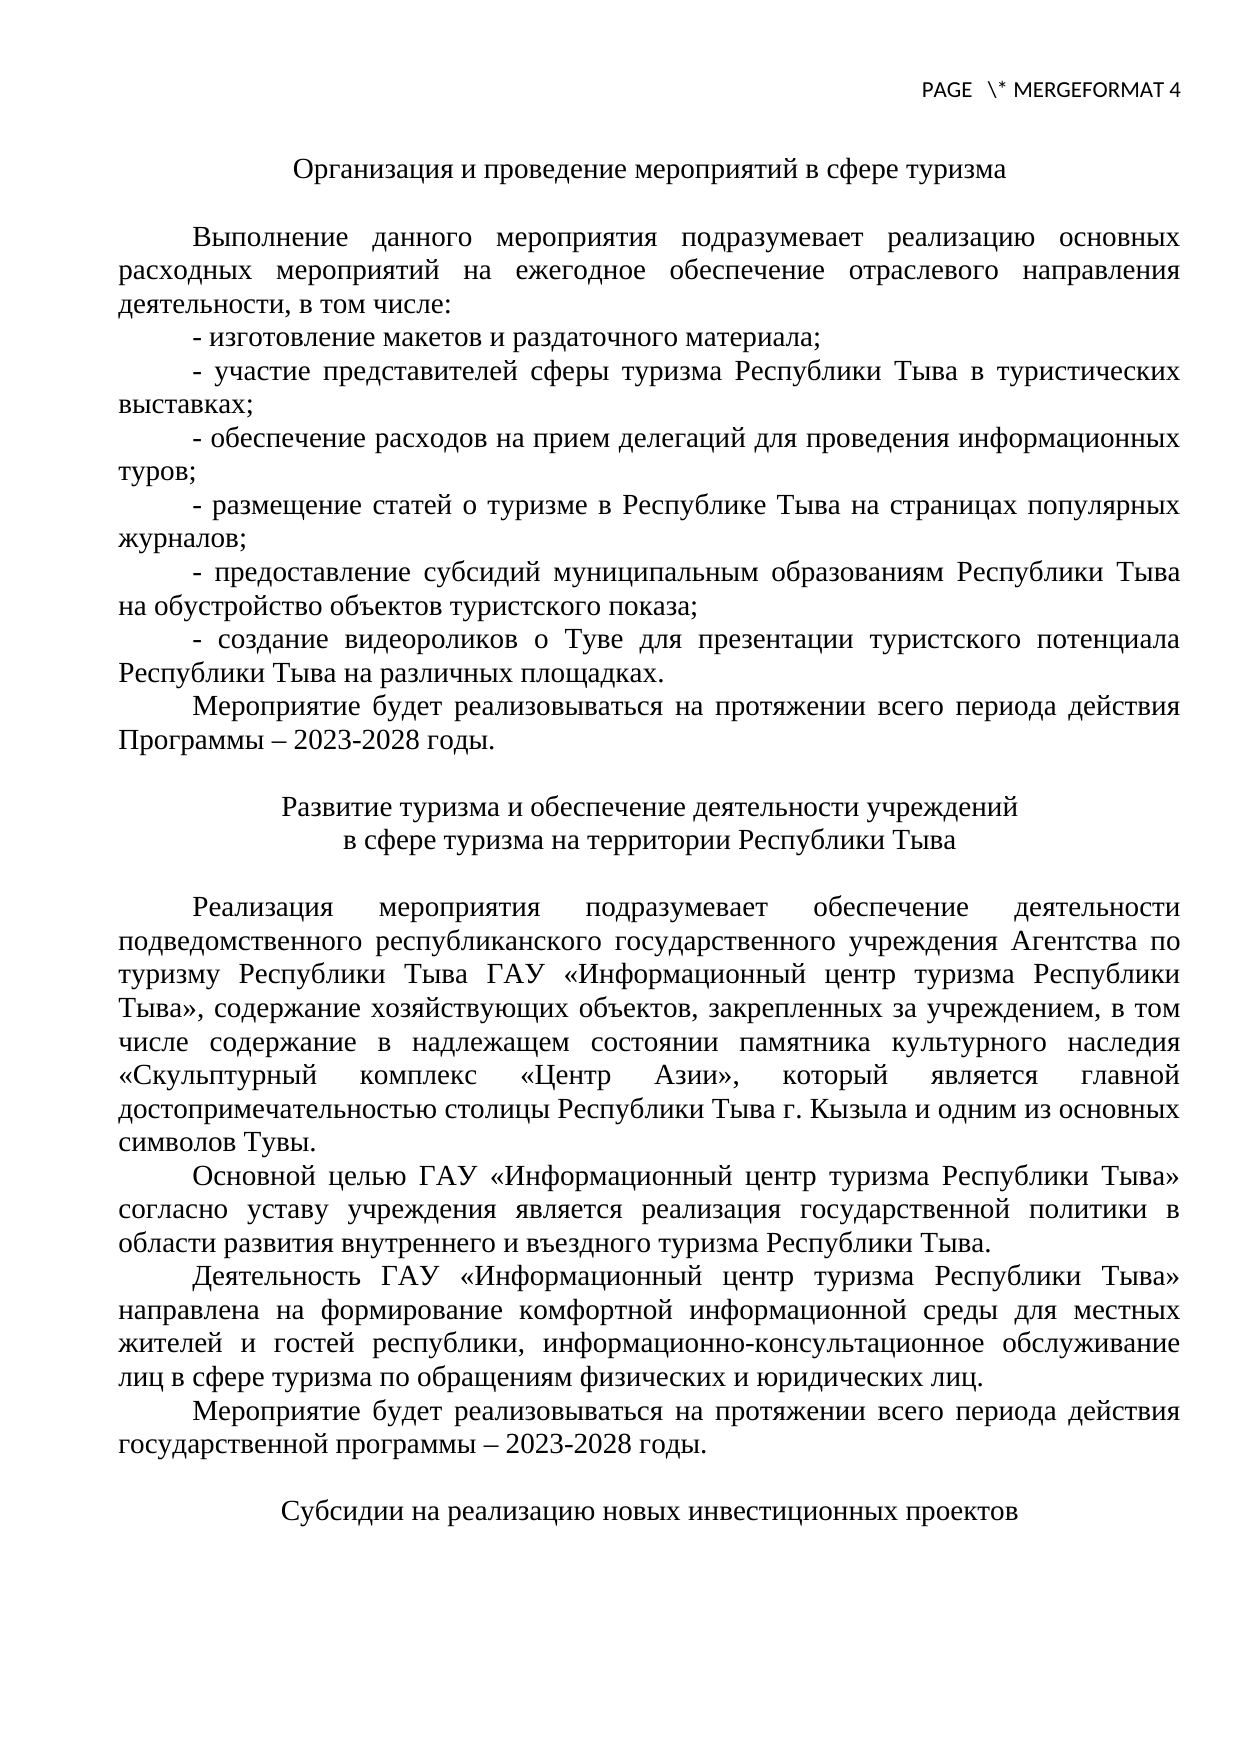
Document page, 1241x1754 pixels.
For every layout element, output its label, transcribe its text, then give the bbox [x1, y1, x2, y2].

text - обеспечение расходов на прием делегаций для проведения информационных туров; [118, 420, 1181, 487]
text Субсидии на реализацию новых инвестиционных проектов [118, 1493, 1181, 1527]
text - предоставление субсидий муниципальным образованиям Республики Тыва на обустройство объектов туристского показа; [118, 554, 1181, 621]
text Деятельность ГАУ «Информационный центр туризма Республики Тыва» направлена на формирование комфортной информационной среды для местных жителей и гостей республики, информационно-консультационное обслуживание лиц в сфере туризма по обращениям физических и юридических лиц. [118, 1258, 1181, 1393]
text Реализация мероприятия подразумевает обеспечение деятельности подведомственного республиканского государственного учреждения Агентства по туризму Республики Тыва ГАУ «Информационный центр туризма Республики Тыва», содержание хозяйствующих объектов, закрепленных за учреждением, в том числе содержание в надлежащем состоянии памятника культурного наследия «Скульптурный комплекс «Центр Азии», который является главной достопримечательностью столицы Республики Тыва г. Кызыла и одним из основных символов Тувы. [118, 889, 1181, 1158]
text в сфере туризма на территории Республики Тыва [118, 822, 1181, 856]
text - участие представителей сферы туризма Республики Тыва в туристических выставках; [118, 353, 1181, 420]
text - создание видеороликов о Туве для презентации туристского потенциала Республики Тыва на различных площадках. [118, 621, 1181, 688]
text Развитие туризма и обеспечение деятельности учреждений [118, 789, 1181, 822]
text Мероприятие будет реализовываться на протяжении всего периода действия государственной программы – 2023-2028 годы. [118, 1393, 1181, 1460]
text Выполнение данного мероприятия подразумевает реализацию основных расходных мероприятий на ежегодное обеспечение отраслевого направления деятельности, в том числе: [118, 219, 1181, 319]
text Организация и проведение мероприятий в сфере туризма [118, 152, 1181, 185]
text - размещение статей о туризме в Республике Тыва на страницах популярных журналов; [118, 487, 1181, 554]
text Мероприятие будет реализовываться на протяжении всего периода действия Программы – 2023-2028 годы. [118, 688, 1181, 755]
text Основной целью ГАУ «Информационный центр туризма Республики Тыва» согласно уставу учреждения является реализация государственной политики в области развития внутреннего и въездного туризма Республики Тыва. [118, 1158, 1181, 1258]
text - изготовление макетов и раздаточного материала; [118, 319, 1181, 353]
